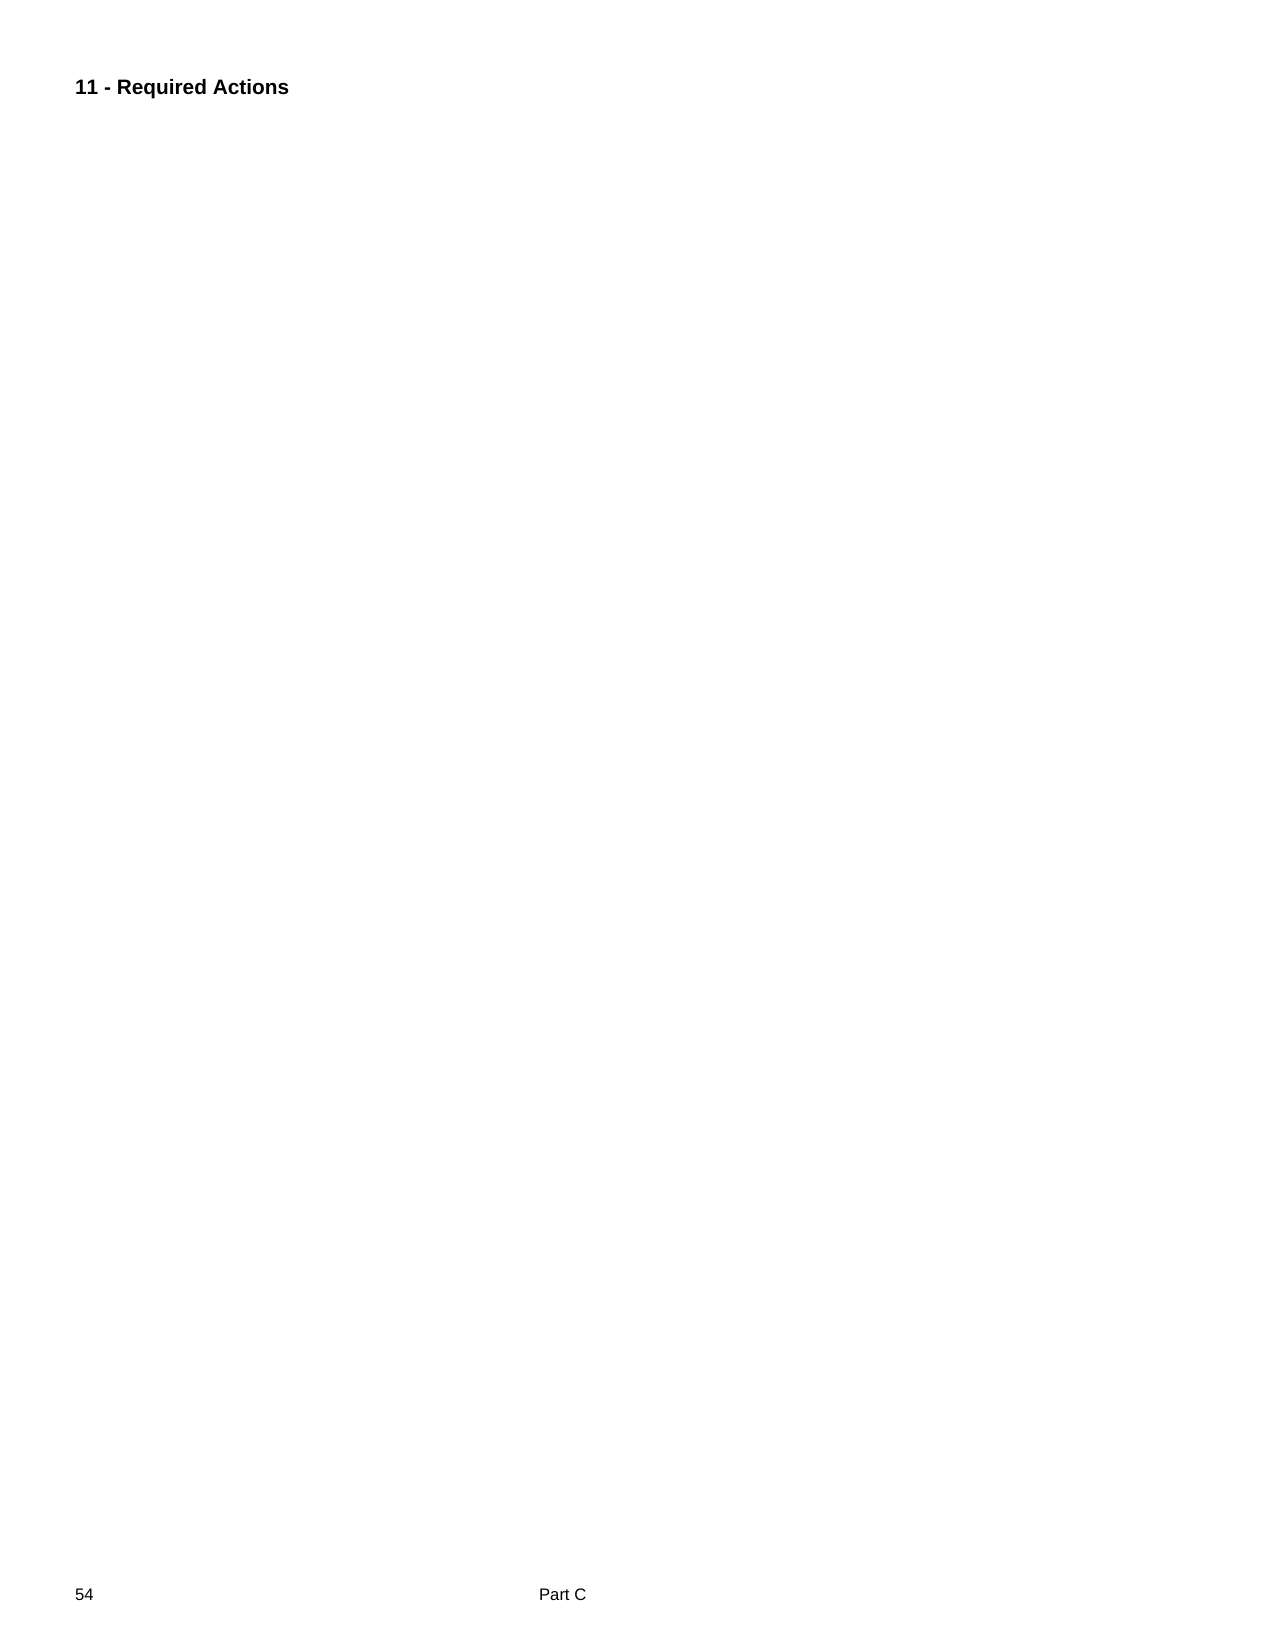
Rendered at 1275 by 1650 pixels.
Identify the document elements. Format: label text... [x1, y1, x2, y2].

subtitle 11 - Required Actions [75, 75, 1200, 99]
